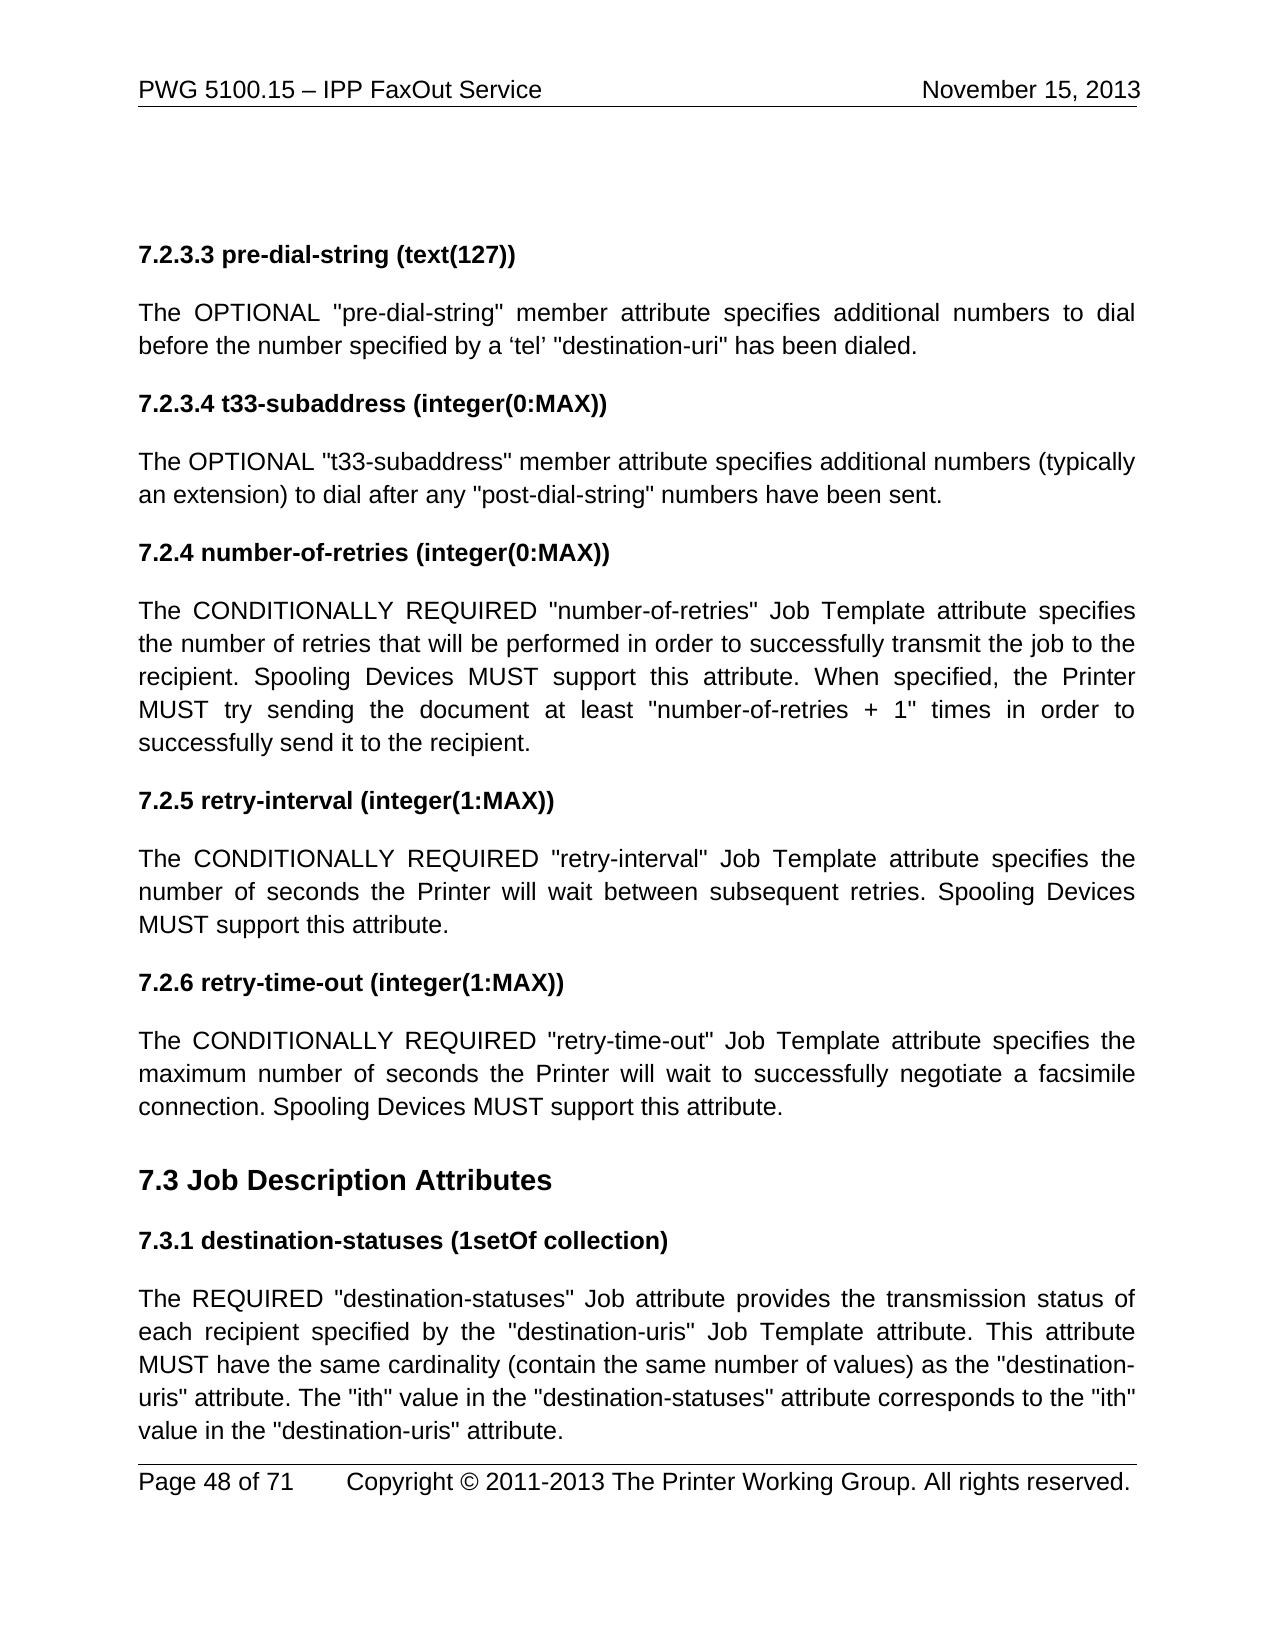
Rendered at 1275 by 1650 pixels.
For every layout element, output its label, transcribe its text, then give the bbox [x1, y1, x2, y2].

text destination-statuses (1setOf collection) [138, 1226, 1137, 1255]
text retry-interval (integer(1:MAX)) [138, 786, 1137, 815]
text The CONDITIONALLY REQUIRED "retry-interval" Job Template attribute specifies the number of seconds the Printer will wait between subsequent retries. Spooling Devices MUST support this attribute. [138, 844, 1137, 939]
text The REQUIRED "destination-statuses" Job attribute provides the transmission status of each recipient specified by the "destination-uris" Job Template attribute. This attribute MUST have the same cardinality (contain the same number of values) as the "destination-uris" attribute. The "ith" value in the "destination-statuses" attribute corresponds to the "ith" value in the "destination-uris" attribute. [138, 1284, 1137, 1445]
text Job Description Attributes [138, 1163, 1137, 1196]
text The CONDITIONALLY REQUIRED "retry-time-out" Job Template attribute specifies the maximum number of seconds the Printer will wait to successfully negotiate a facsimile connection. Spooling Devices MUST support this attribute. [138, 1026, 1137, 1121]
text The CONDITIONALLY REQUIRED "number-of-retries" Job Template attribute specifies the number of retries that will be performed in order to successfully transmit the job to the recipient. Spooling Devices MUST support this attribute. When specified, the Printer MUST try sending the document at least "number-of-retries + 1" times in order to successfully send it to the recipient. [138, 596, 1137, 757]
text The OPTIONAL "t33-subaddress" member attribute specifies additional numbers (typically an extension) to dial after any "post-dial-string" numbers have been sent. [138, 447, 1137, 508]
text The OPTIONAL "pre-dial-string" member attribute specifies additional numbers to dial before the number specified by a ‘tel’ "destination-uri" has been dialed. [138, 298, 1137, 359]
text number-of-retries (integer(0:MAX)) [138, 538, 1137, 567]
text retry-time-out (integer(1:MAX)) [138, 968, 1137, 997]
text t33-subaddress (integer(0:MAX)) [138, 389, 1137, 417]
text pre-dial-string (text(127)) [138, 240, 1137, 268]
